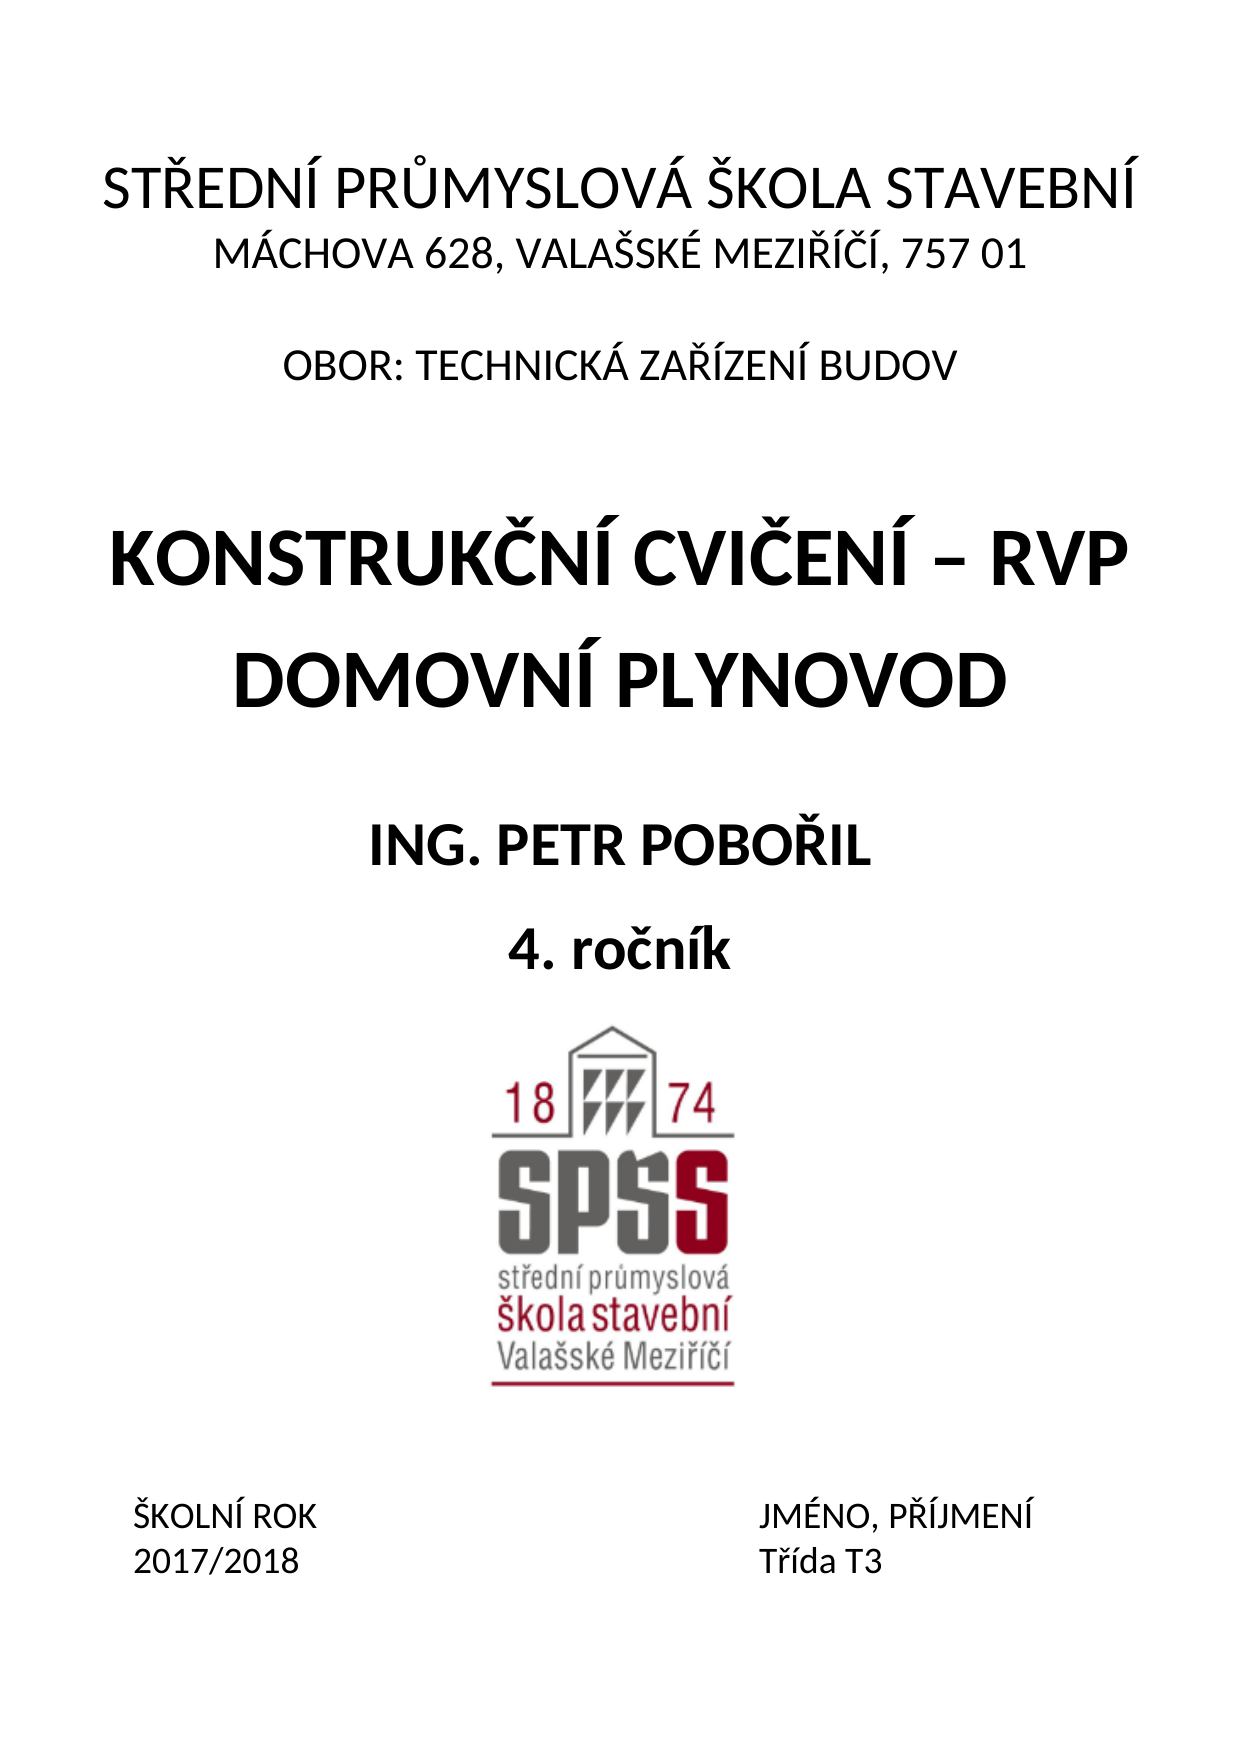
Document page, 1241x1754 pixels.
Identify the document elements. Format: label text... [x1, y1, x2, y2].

text MÁCHOVA 628, VALAŠSKÉ MEZIŘÍČÍ, 757 01 [59, 224, 1181, 280]
text 2017/2018 Třída T3 [59, 1537, 1181, 1583]
text 4. ročník [59, 908, 1181, 985]
text OBOR: TECHNICKÁ ZAŘÍZENÍ BUDOV [59, 336, 1181, 392]
text ING. PETR POBOŘIL [59, 804, 1181, 881]
picture [438, 997, 813, 1403]
text STŘEDNÍ PRŮMYSLOVÁ ŠKOLA STAVEBNÍ [59, 148, 1181, 224]
text DOMOVNÍ PLYNOVOD [59, 626, 1181, 728]
text KONSTRUKČNÍ CVIČENÍ – RVP [59, 504, 1181, 606]
text ŠKOLNÍ ROK JMÉNO, PŘÍJMENÍ [59, 1492, 1181, 1537]
